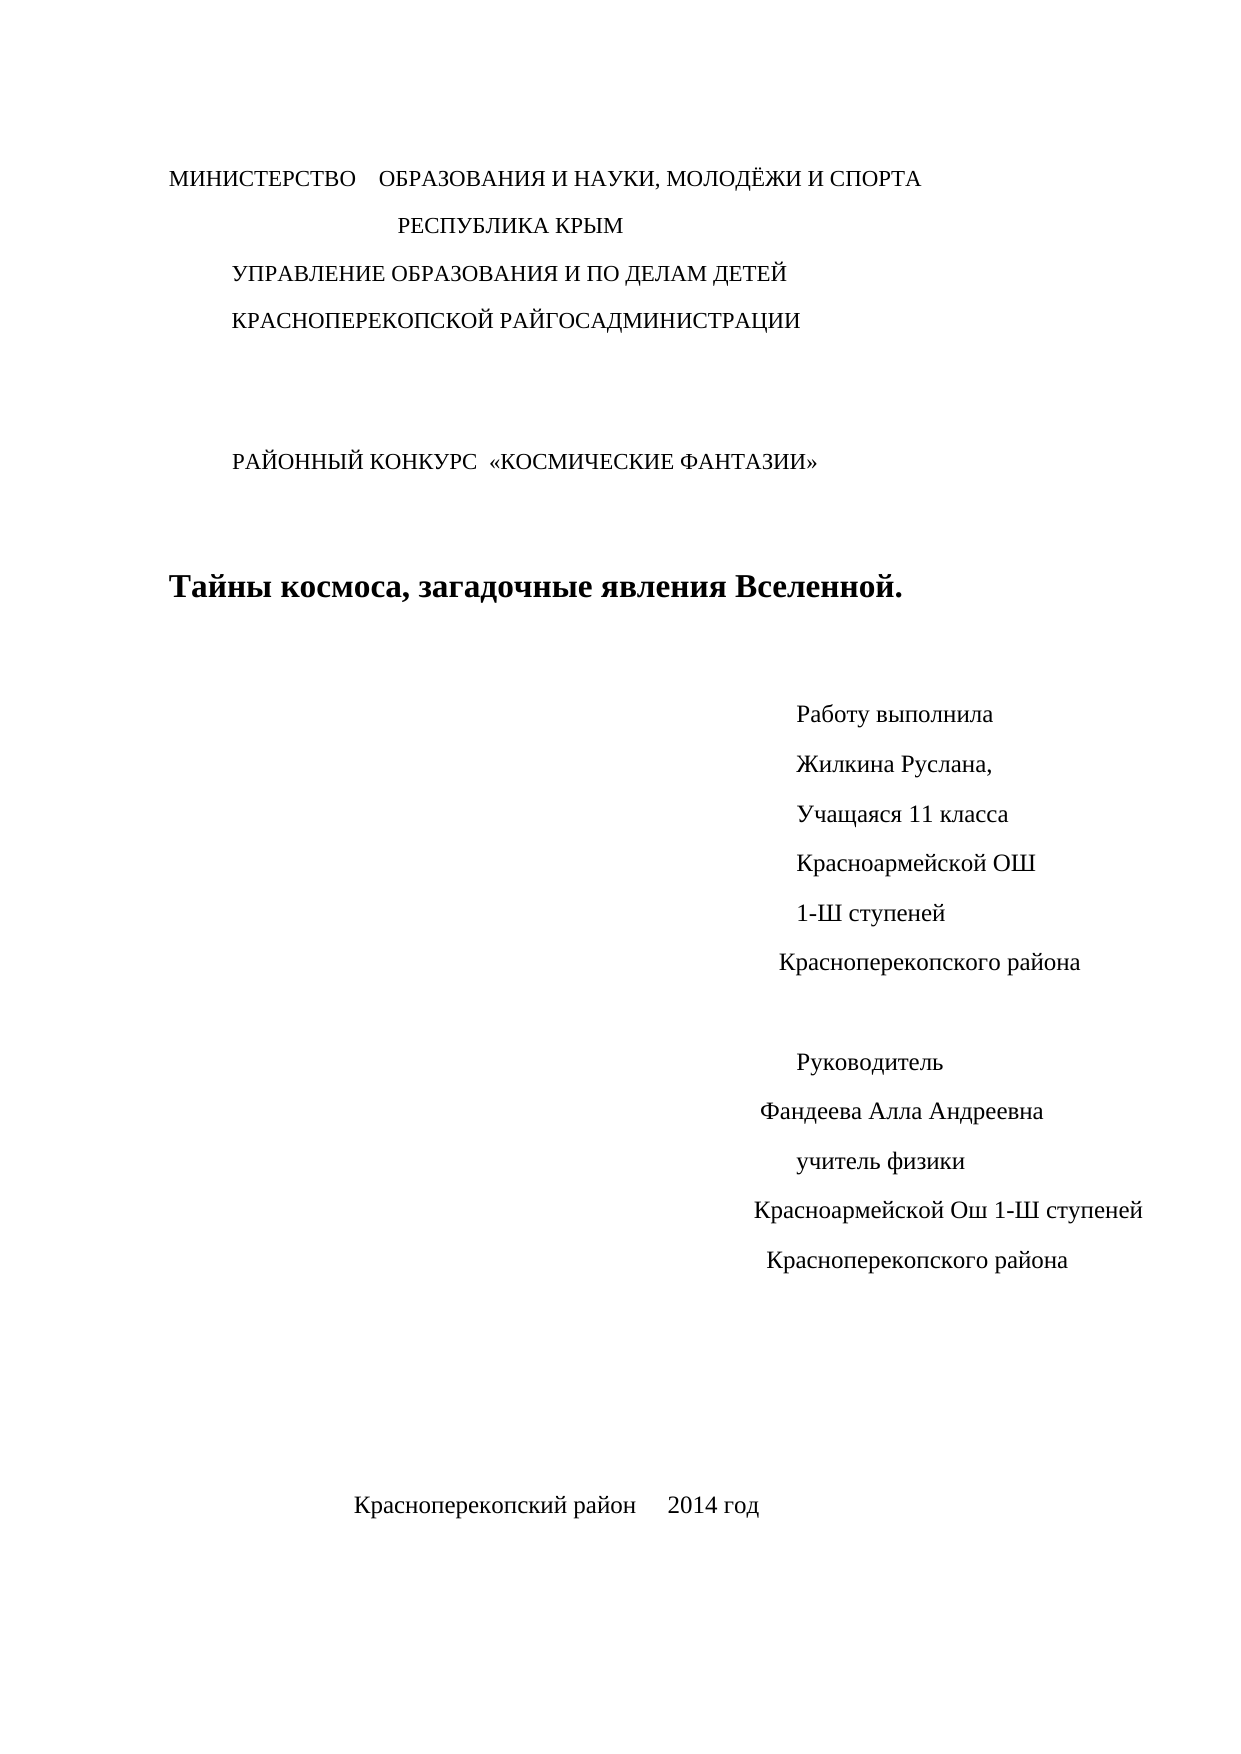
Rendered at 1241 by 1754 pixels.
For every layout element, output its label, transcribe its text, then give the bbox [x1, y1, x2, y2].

text Работу выполнила [169, 699, 1162, 728]
text Красноперекопский район 2014 год [169, 1491, 1162, 1519]
text Красноармейской ОШ [169, 848, 1162, 877]
text КРАСНОПЕРЕКОПСКОЙ РАЙГОСАДМИНИСТРАЦИИ [169, 307, 1162, 333]
text РЕСПУБЛИКА КРЫМ [169, 212, 1162, 239]
text Тайны космоса, загадочные явления Вселенной. [169, 567, 1162, 605]
text Фандеева Алла Андреевна [169, 1096, 1162, 1125]
text Руководитель [169, 1047, 1162, 1075]
text учитель физики [169, 1146, 1162, 1174]
text Красноармейской Ош 1-Ш ступеней [169, 1195, 1162, 1224]
text Красноперекопского района [169, 1245, 1162, 1274]
text РАЙОННЫЙ КОНКУРС «КОСМИЧЕСКИЕ ФАНТАЗИИ» [169, 448, 1162, 475]
text Жилкина Руслана, [169, 749, 1162, 778]
text 1-Ш ступеней [169, 898, 1162, 927]
text Учащаяся 11 класса [169, 799, 1162, 827]
text УПРАВЛЕНИЕ ОБРАЗОВАНИЯ И ПО ДЕЛАМ ДЕТЕЙ [169, 260, 1162, 286]
text МИНИСТЕРСТВО ОБРАЗОВАНИЯ И НАУКИ, МОЛОДЁЖИ И СПОРТА [169, 165, 1162, 192]
text Красноперекопского района [169, 947, 1162, 976]
